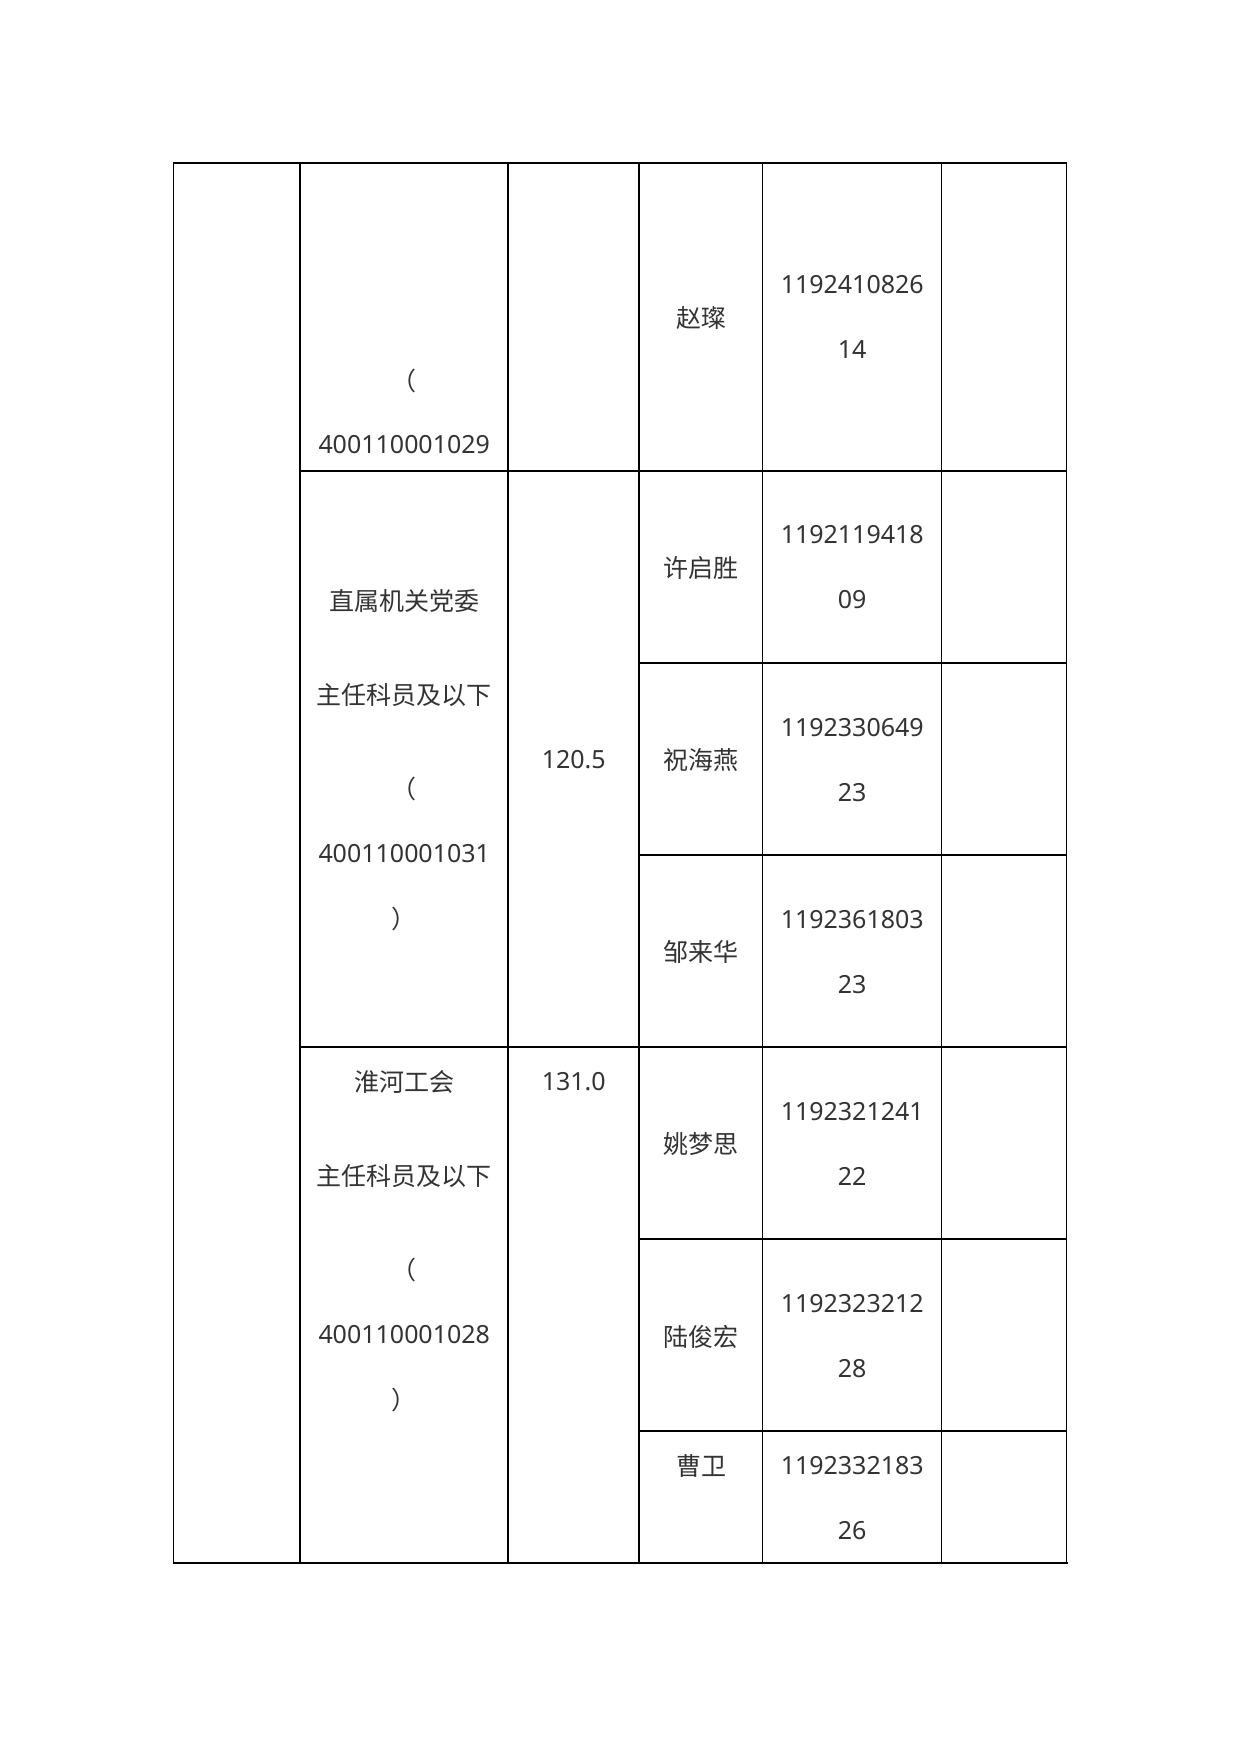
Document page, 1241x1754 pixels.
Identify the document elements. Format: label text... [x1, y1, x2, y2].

table_cell [942, 856, 1066, 1046]
table_cell 131.0 [509, 1048, 638, 1562]
table_cell 赵璨 [640, 164, 762, 470]
table_cell 直属机关党委 主任科员及以下 （400110001031） [301, 472, 507, 1046]
table_cell [942, 1432, 1066, 1562]
table_cell 119233064923 [763, 664, 941, 854]
table_cell [942, 1048, 1066, 1238]
table_cell 姚梦思 [640, 1048, 762, 1238]
table_cell [942, 1240, 1066, 1430]
table_cell 119232321228 [763, 1240, 941, 1430]
table_cell 119236180323 [763, 856, 941, 1046]
table_cell 119211941809 [763, 472, 941, 662]
table_cell 淮河工会 主任科员及以下 （400110001028） [301, 1048, 507, 1562]
table_cell 陆俊宏 [640, 1240, 762, 1430]
table_cell [942, 164, 1066, 470]
table_cell 邹来华 [640, 856, 762, 1046]
table_cell 许启胜 [640, 472, 762, 662]
table_cell 祝海燕 [640, 664, 762, 854]
table_cell [942, 472, 1066, 662]
table_cell [942, 664, 1066, 854]
table_cell 119233218326 [763, 1432, 941, 1562]
table_cell 120.5 [509, 472, 638, 1046]
table_cell 119241082614 [763, 164, 941, 470]
table_cell 119232124122 [763, 1048, 941, 1238]
table_cell 曹卫 [640, 1432, 762, 1562]
